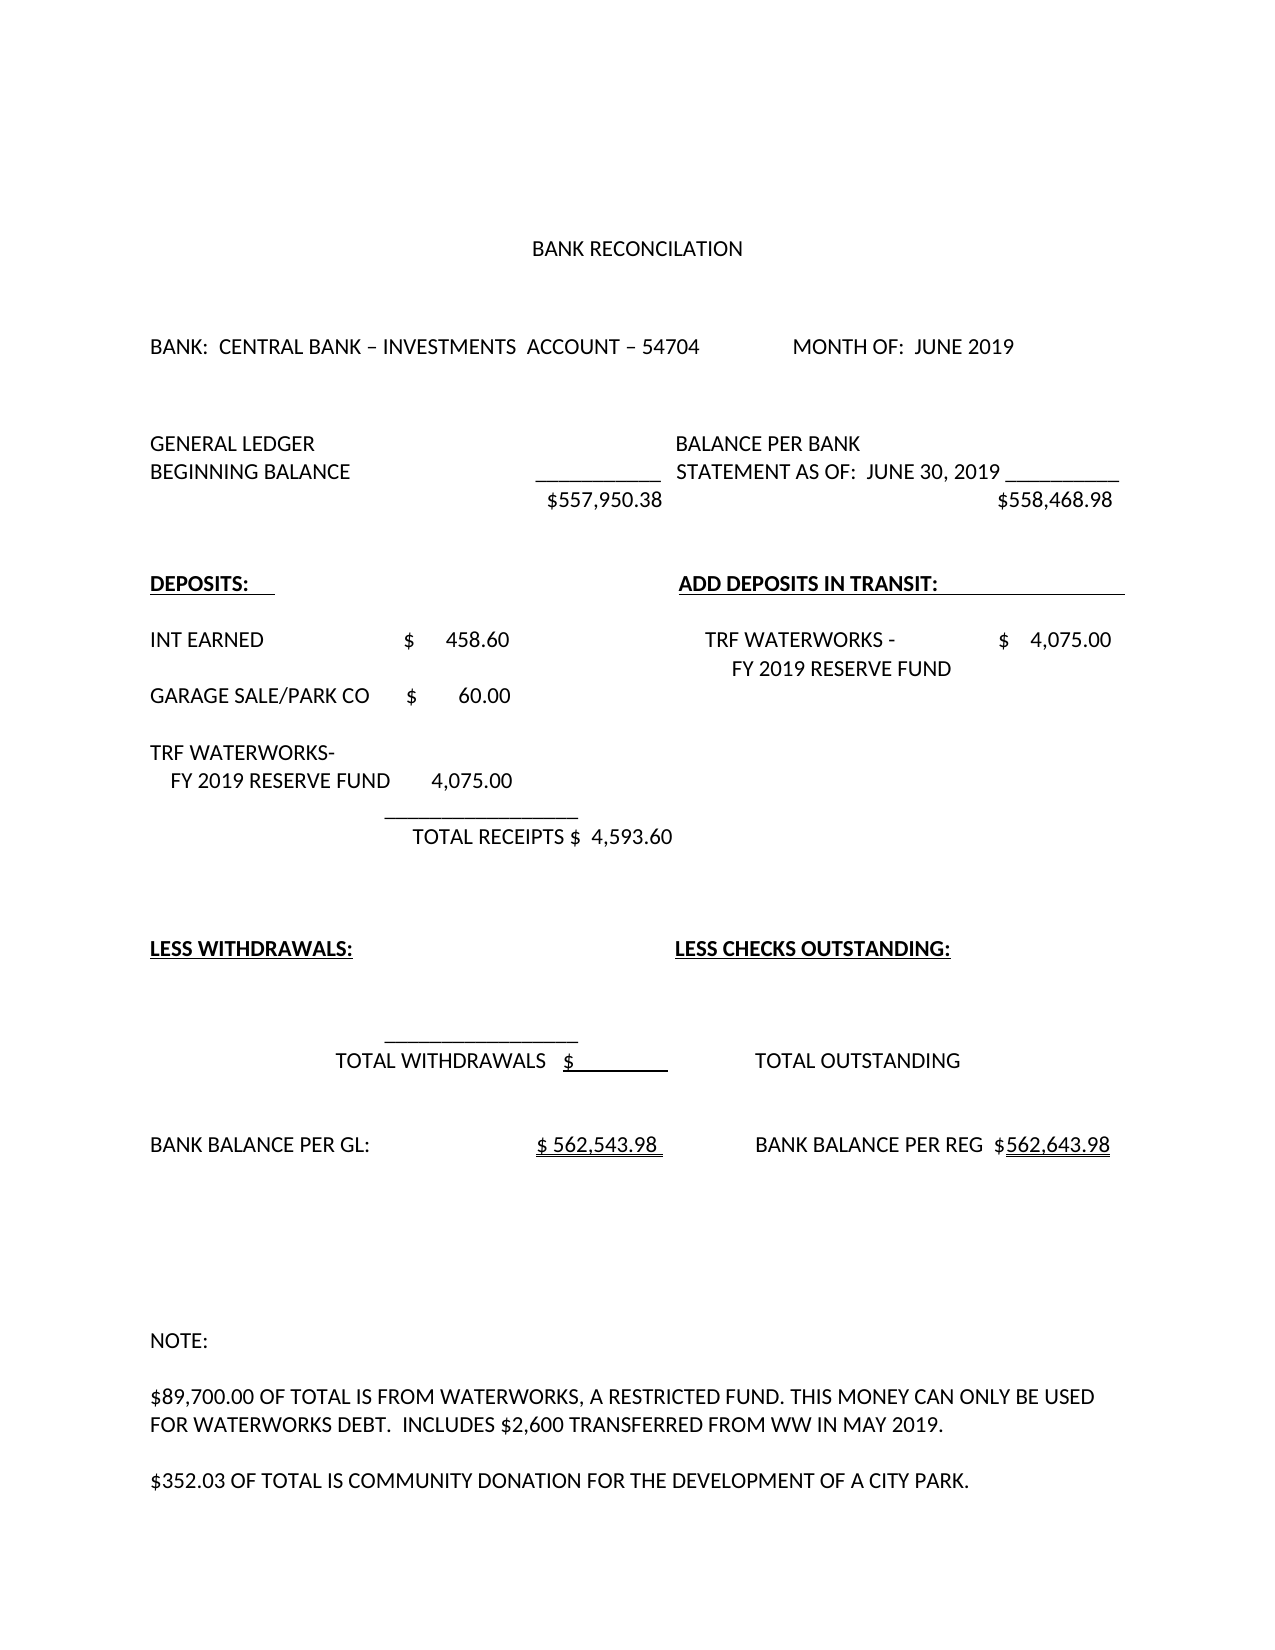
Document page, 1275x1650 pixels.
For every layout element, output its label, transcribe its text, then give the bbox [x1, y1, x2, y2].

text BEGINNING BALANCE ___________ STATEMENT AS OF: JUNE 30, 2019 __________ [150, 457, 1125, 486]
text NOTE: [150, 1326, 1125, 1354]
text TOTAL WITHDRAWALS $ TOTAL OUTSTANDING [150, 1046, 1125, 1074]
text FY 2019 RESERVE FUND [150, 654, 1125, 682]
text BANK BALANCE PER GL: $ 562,543.98 BANK BALANCE PER REG $562,643.98 [150, 1130, 1125, 1158]
text GENERAL LEDGER BALANCE PER BANK [150, 429, 1125, 457]
text GARAGE SALE/PARK CO $ 60.00 [150, 682, 1125, 710]
text TOTAL RECEIPTS $ 4,593.60 [150, 822, 1125, 850]
text TRF WATERWORKS- [150, 738, 1125, 766]
text _________________ [150, 1018, 1125, 1046]
text $89,700.00 OF TOTAL IS FROM WATERWORKS, A RESTRICTED FUND. THIS MONEY CAN ONLY BE USED FOR WATERWORKS DEBT. INCLUDES $2,600 TRANSFERRED FROM WW IN MAY 2019. [150, 1382, 1125, 1438]
text BANK RECONCILATION [150, 234, 1125, 262]
text $557,950.38 $558,468.98 [150, 486, 1125, 513]
text $352.03 OF TOTAL IS COMMUNITY DONATION FOR THE DEVELOPMENT OF A CITY PARK. [150, 1466, 1125, 1494]
text FY 2019 RESERVE FUND 4,075.00 _________________ [150, 766, 1125, 822]
text DEPOSITS: ADD DEPOSITS IN TRANSIT: [150, 569, 1125, 598]
text INT EARNED $ 458.60 TRF WATERWORKS - $ 4,075.00 [150, 626, 1125, 654]
text BANK: CENTRAL BANK – INVESTMENTS ACCOUNT – 54704 MONTH OF: JUNE 2019 [150, 332, 1125, 360]
text LESS WITHDRAWALS: LESS CHECKS OUTSTANDING: [150, 934, 1125, 962]
